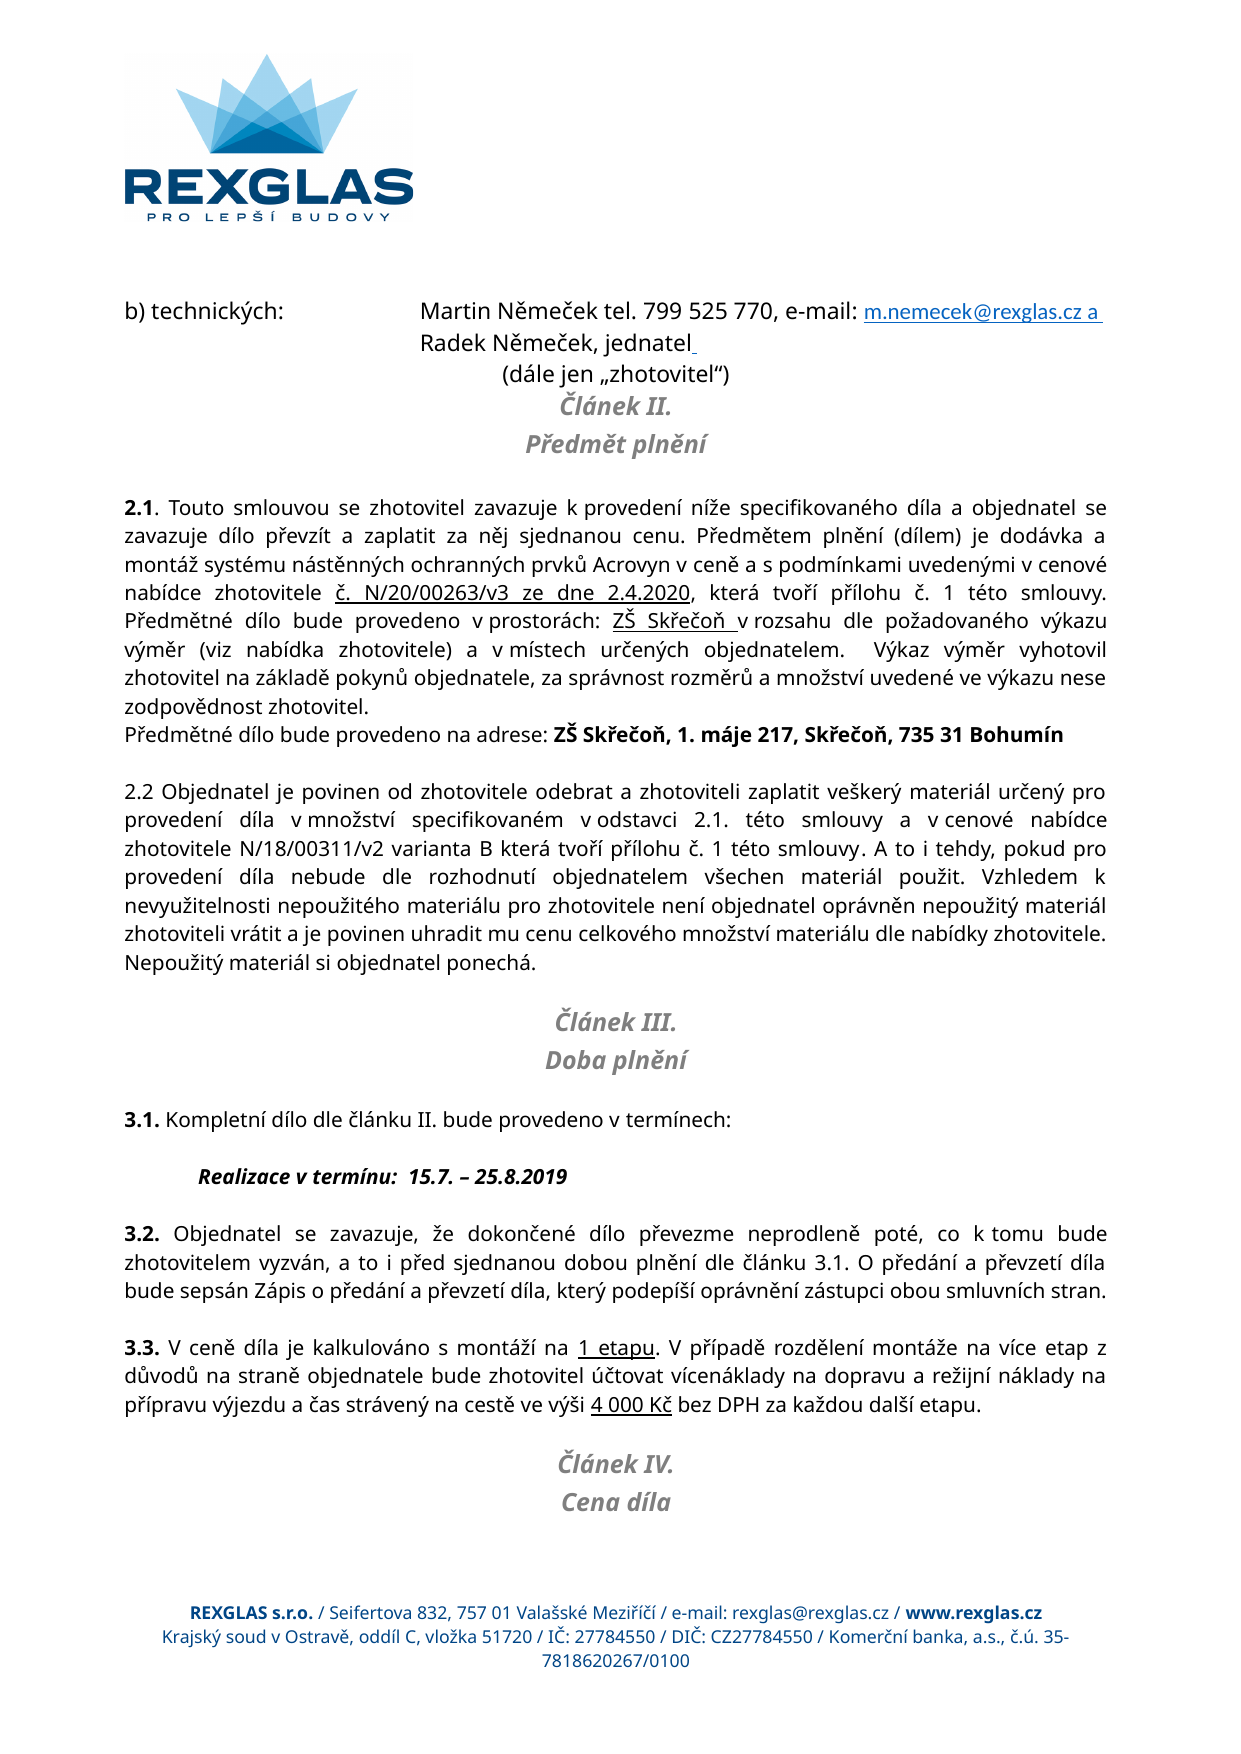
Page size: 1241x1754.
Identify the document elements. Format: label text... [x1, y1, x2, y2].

text 3.1. Kompletní dílo dle článku II. bude provedeno v termínech: [124, 1106, 1107, 1134]
text 2.2 Objednatel je povinen od zhotovitele odebrat a zhotoviteli zaplatit veškerý materiál určený pro provedení díla v množství specifikovaném v odstavci 2.1. této smlouvy a v cenové nabídce zhotovitele N/18/00311/v2 varianta B která tvoří přílohu č. 1 této smlouvy. A to i tehdy, pokud pro provedení díla nebude dle rozhodnutí objednatelem všechen materiál použit. Vzhledem k nevyužitelnosti nepoužitého materiálu pro zhotovitele není objednatel oprávněn nepoužitý materiál zhotoviteli vrátit a je povinen uhradit mu cenu celkového množství materiálu dle nabídky zhotovitele. Nepoužitý materiál si objednatel ponechá. [124, 777, 1107, 976]
subtitle Předmět plnění [124, 427, 1107, 461]
text b) technických: Martin Němeček tel. 799 525 770, e-mail: m.nemecek@rexglas.cz a Radek Němeček, jednatel [124, 295, 1107, 358]
subtitle Cena díla [124, 1484, 1107, 1519]
text 3.2. Objednatel se zavazuje, že dokončené dílo převezme neprodleně poté, co k tomu bude zhotovitelem vyzván, a to i před sjednanou dobou plnění dle článku 3.1. O předání a převzetí díla bude sepsán Zápis o předání a převzetí díla, který podepíší oprávnění zástupci obou smluvních stran. [124, 1219, 1107, 1305]
picture [124, 53, 414, 222]
subtitle Článek III. [124, 1005, 1107, 1039]
text 3.3. V ceně díla je kalkulováno s montáží na 1 etapu. V případě rozdělení montáže na více etap z důvodů na straně objednatele bude zhotovitel účtovat vícenáklady na dopravu a režijní náklady na přípravu výjezdu a čas strávený na cestě ve výši 4 000 Kč bez DPH za každou další etapu. [124, 1333, 1107, 1418]
text (dále jen „zhotovitel“) [124, 358, 1107, 389]
text Předmětné dílo bude provedeno na adrese: ZŠ Skřečoň, 1. máje 217, Skřečoň, 735 31 Bohumín [124, 720, 1107, 749]
subtitle Článek IV. [124, 1447, 1107, 1481]
text 2.1. Touto smlouvou se zhotovitel zavazuje k provedení níže specifikovaného díla a objednatel se zavazuje dílo převzít a zaplatit za něj sjednanou cenu. Předmětem plnění (dílem) je dodávka a montáž systému nástěnných ochranných prvků Acrovyn v ceně a s podmínkami uvedenými v cenové nabídce zhotovitele č. N/20/00263/v3 ze dne 2.4.2020, která tvoří přílohu č. 1 této smlouvy. Předmětné dílo bude provedeno v prostorách: ZŠ Skřečoň v rozsahu dle požadovaného výkazu výměr (viz nabídka zhotovitele) a v místech určených objednatelem. Výkaz výměr vyhotovil zhotovitel na základě pokynů objednatele, za správnost rozměrů a množství uvedené ve výkazu nese zodpovědnost zhotovitel. [124, 493, 1107, 720]
text Realizace v termínu: 15.7. – 25.8.2019 [124, 1162, 1107, 1191]
subtitle Článek II. [124, 389, 1107, 423]
subtitle Doba plnění [124, 1042, 1107, 1076]
